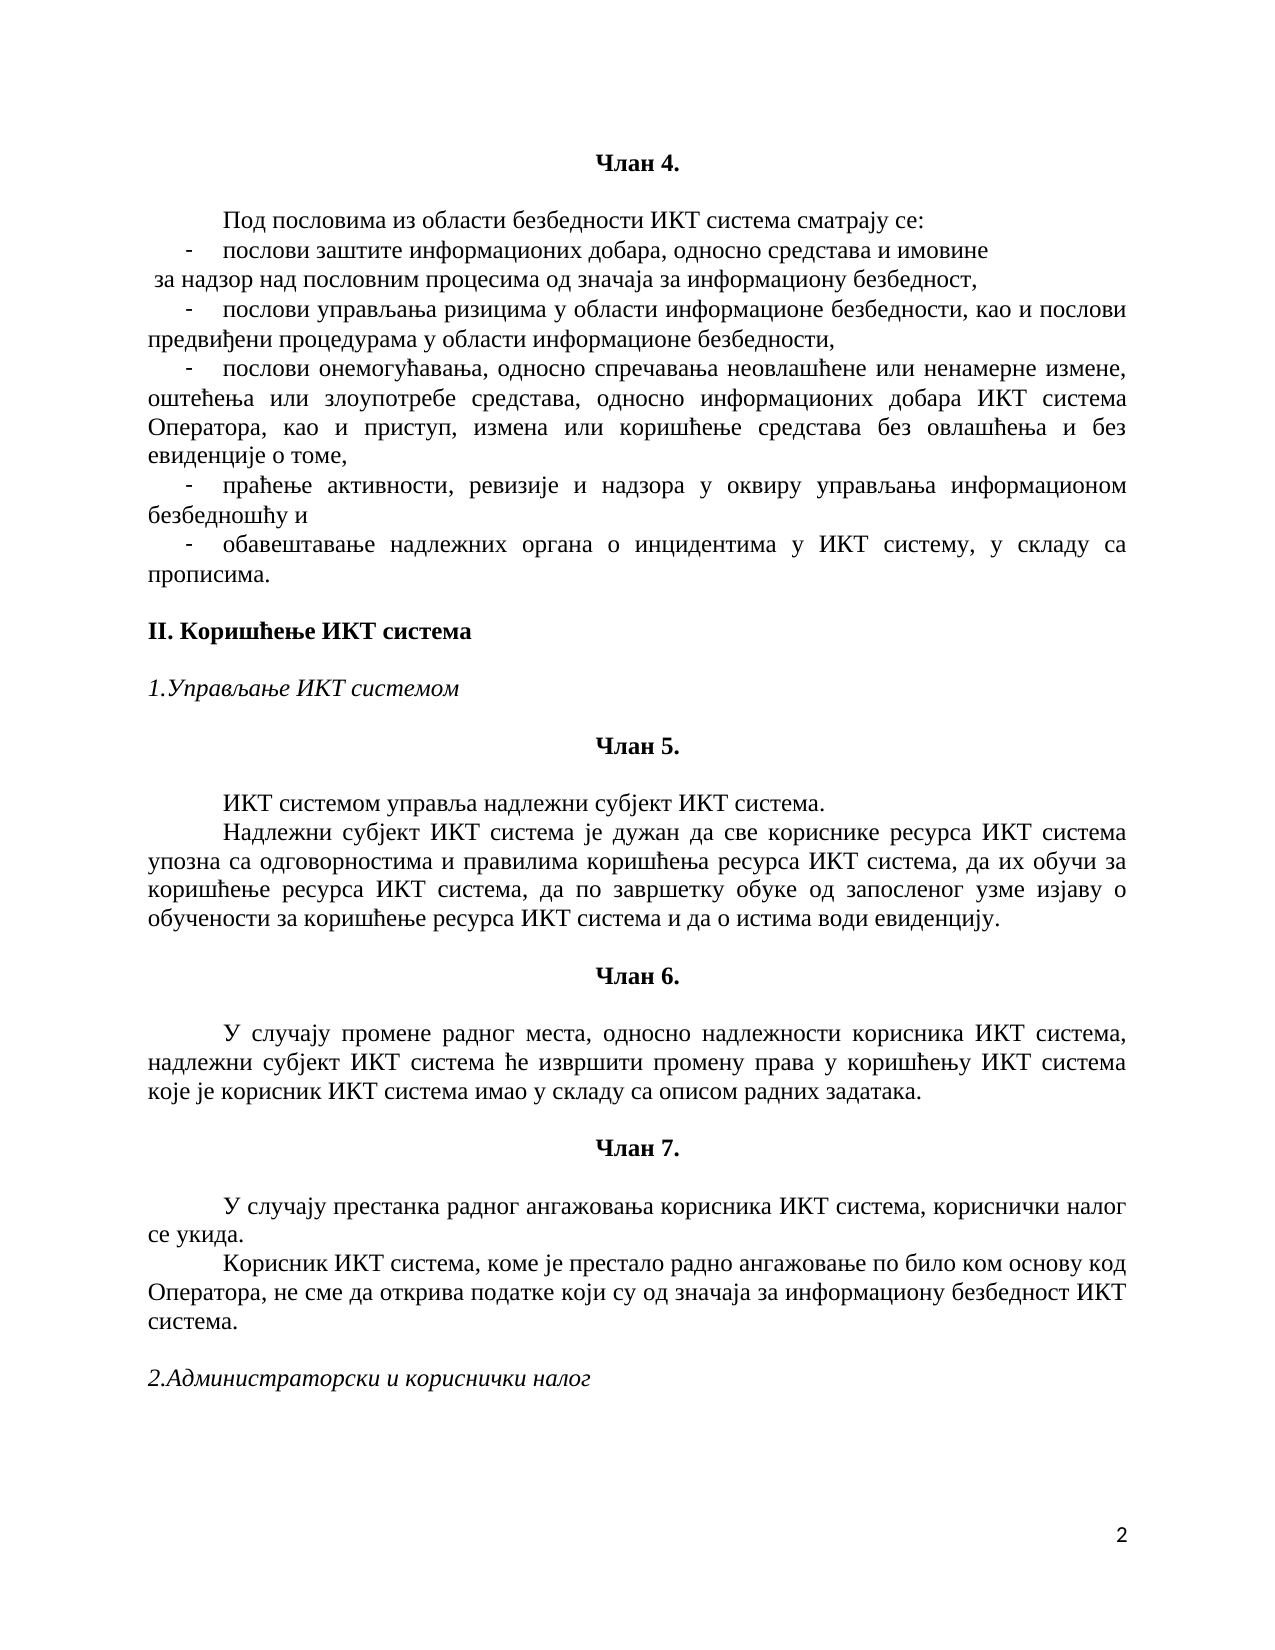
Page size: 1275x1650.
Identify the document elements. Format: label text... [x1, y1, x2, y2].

list обавештавање надлежних органа о инцидентима у ИКТ систему, у складу са прописима. [148, 528, 1127, 588]
text Надлежни субјект ИКТ система је дужан да све кориснике ресурса ИКТ система упозна са одговорностима и правилима коришћења ресурса ИКТ система, да их обучи за коришћење ресурса ИКТ система, да по завршетку обуке од запосленог узме изјаву о обучености за коришћење ресурса ИКТ система и да о истима води евиденцију. [148, 817, 1127, 932]
text Под пословима из области безбедности ИКТ система сматрају се: [148, 205, 1127, 234]
text Члан 6. [148, 961, 1127, 989]
text Корисник ИКТ система, коме је престало радно ангажовање по било ком основу код Оператора, не сме да открива податке који су од значаја за информациону безбедност ИКТ система. [148, 1248, 1127, 1334]
text 2.Администраторски и кориснички налог [148, 1363, 1127, 1392]
text II. Коришћење ИКТ система [148, 616, 1127, 644]
text 1.Управљање ИКТ системом [148, 673, 1127, 702]
list послови онемогућавања, односно спречавања неовлашћене или ненамерне измене, оштећења или злоупотребе средстава, односно информационих добара ИКТ система Оператора, као и приступ, измена или коришћење средстава без овлашћења и без евиденције о томе, [148, 352, 1127, 469]
text за надзор над пословним процесима од значаја за информациону безбедност, [148, 264, 1127, 293]
text Члан 7. [148, 1133, 1127, 1162]
text ИКТ системом управља надлежни субјект ИКТ система. [148, 788, 1127, 817]
text У случају промене радног места, односно надлежности корисника ИКТ система, надлежни субјект ИКТ система ће извршити промену права у коришћењу ИКТ система које је корисник ИКТ система имао у складу са описом радних задатака. [148, 1018, 1127, 1104]
list послови заштите информационих добара, односно средстава и имовине [185, 234, 1127, 264]
text Члан 5. [148, 731, 1127, 759]
text Члан 4. [148, 148, 1127, 176]
text У случају престанка радног ангажовања корисника ИКТ система, кориснички налог се укида. [148, 1191, 1127, 1248]
list послови управљања ризицима у области информационе безбедности, као и послови предвиђени процедурама у области информационе безбедности, [148, 293, 1127, 352]
list праћење активности, ревизије и надзора у оквиру управљања информационом безбедношћу и [148, 469, 1127, 528]
